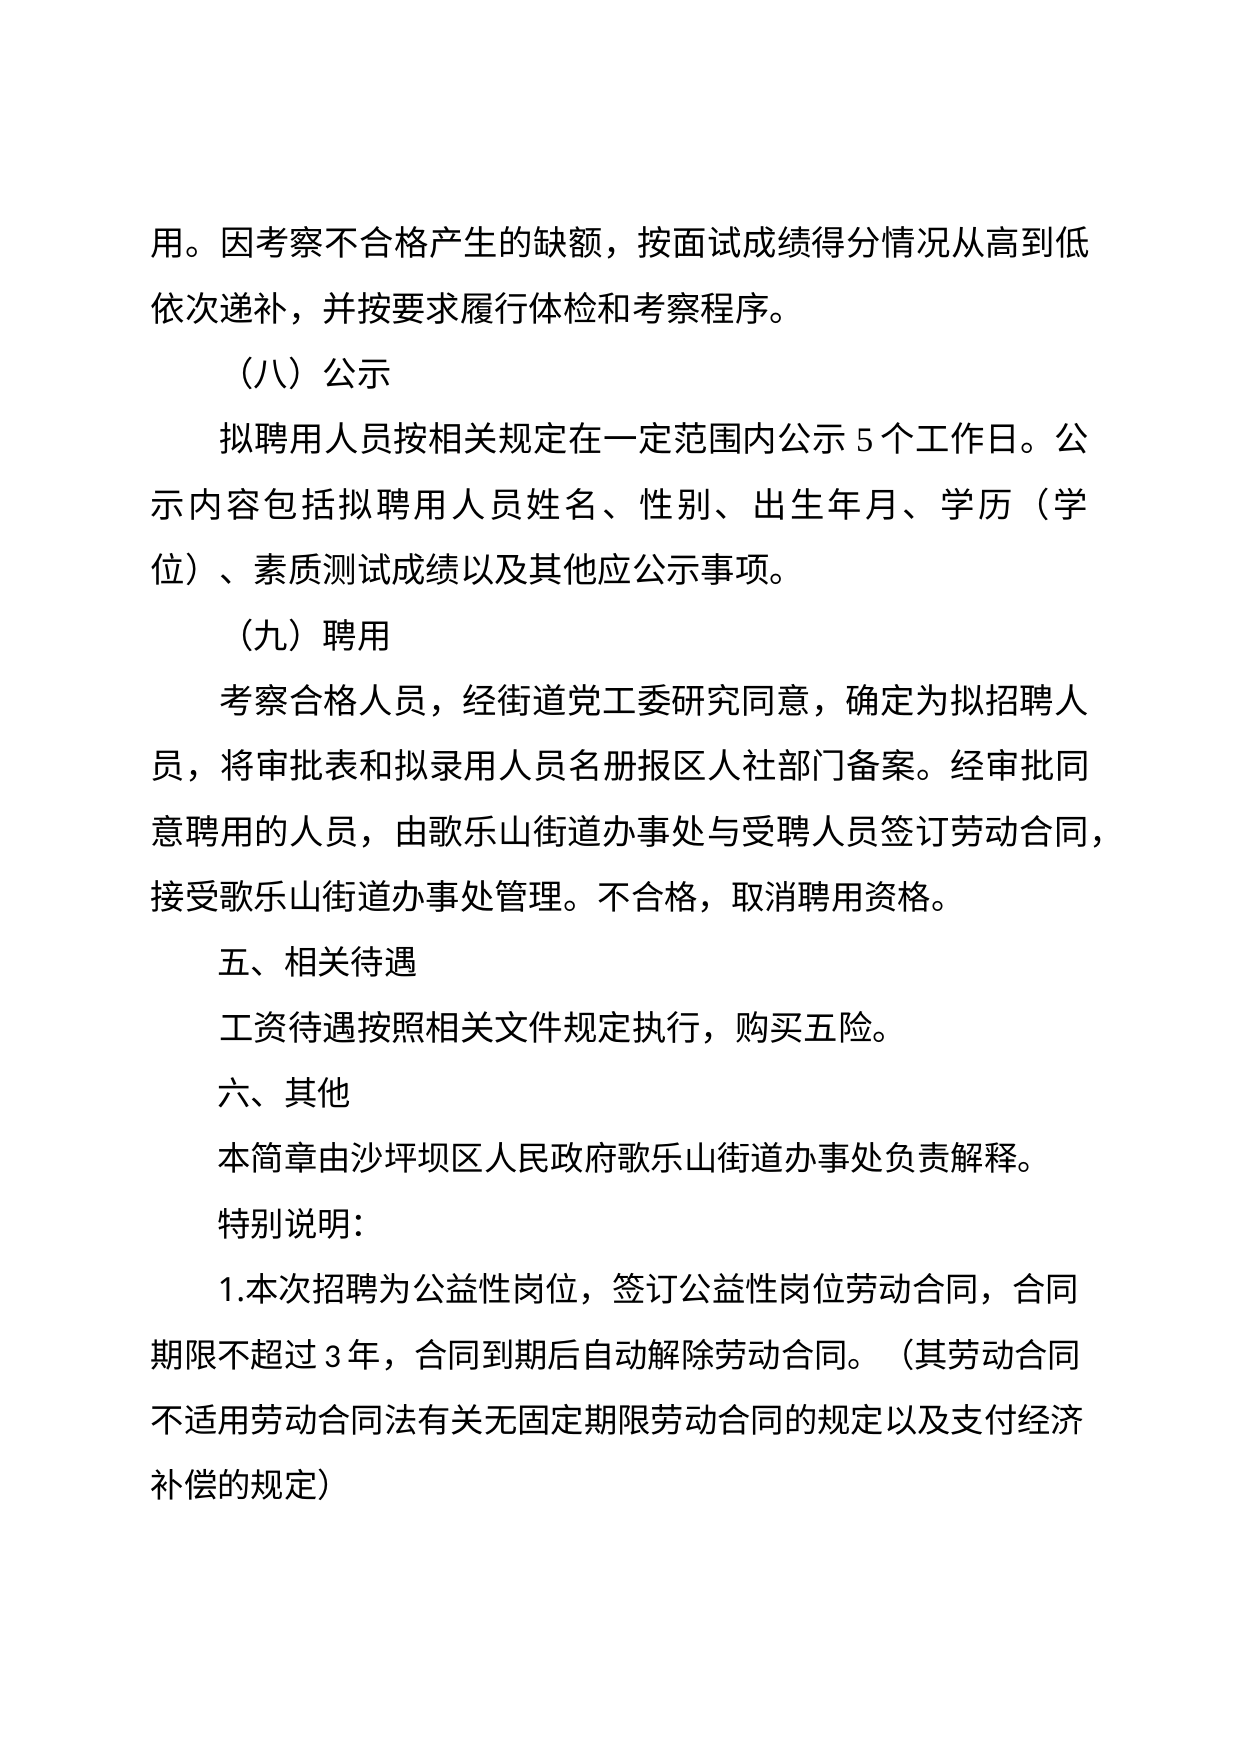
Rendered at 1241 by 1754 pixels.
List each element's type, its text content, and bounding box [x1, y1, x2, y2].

text 考察合格人员，经街道党工委研究同意，确定为拟招聘人员，将审批表和拟录用人员名册报区人社部门备案。经审批同意聘用的人员，由歌乐山街道办事处与受聘人员签订劳动合同，接受歌乐山街道办事处管理。不合格，取消聘用资格。 [151, 666, 1089, 927]
list 1.本次招聘为公益性岗位，签订公益性岗位劳动合同，合同期限不超过3年，合同到期后自动解除劳动合同。（其劳动合同不适用劳动合同法有关无固定期限劳动合同的规定以及支付经济补偿的规定） [151, 1254, 1089, 1516]
text 五、相关待遇 [151, 927, 1089, 993]
list 工资待遇按照相关文件规定执行，购买五险。 [151, 993, 1089, 1058]
text 本简章由沙坪坝区人民政府歌乐山街道办事处负责解释。 [151, 1124, 1089, 1189]
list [151, 208, 1089, 339]
list （九）聘用 [151, 600, 1089, 666]
text 六、其他 [151, 1058, 1089, 1124]
list （八）公示 [151, 339, 1089, 404]
text 特别说明： [151, 1189, 1089, 1254]
list 拟聘用人员按相关规定在一定范围内公示5个工作日。公示内容包括拟聘用人员姓名、性别、出生年月、学历（学位）、素质测试成绩以及其他应公示事项。 [151, 404, 1089, 600]
